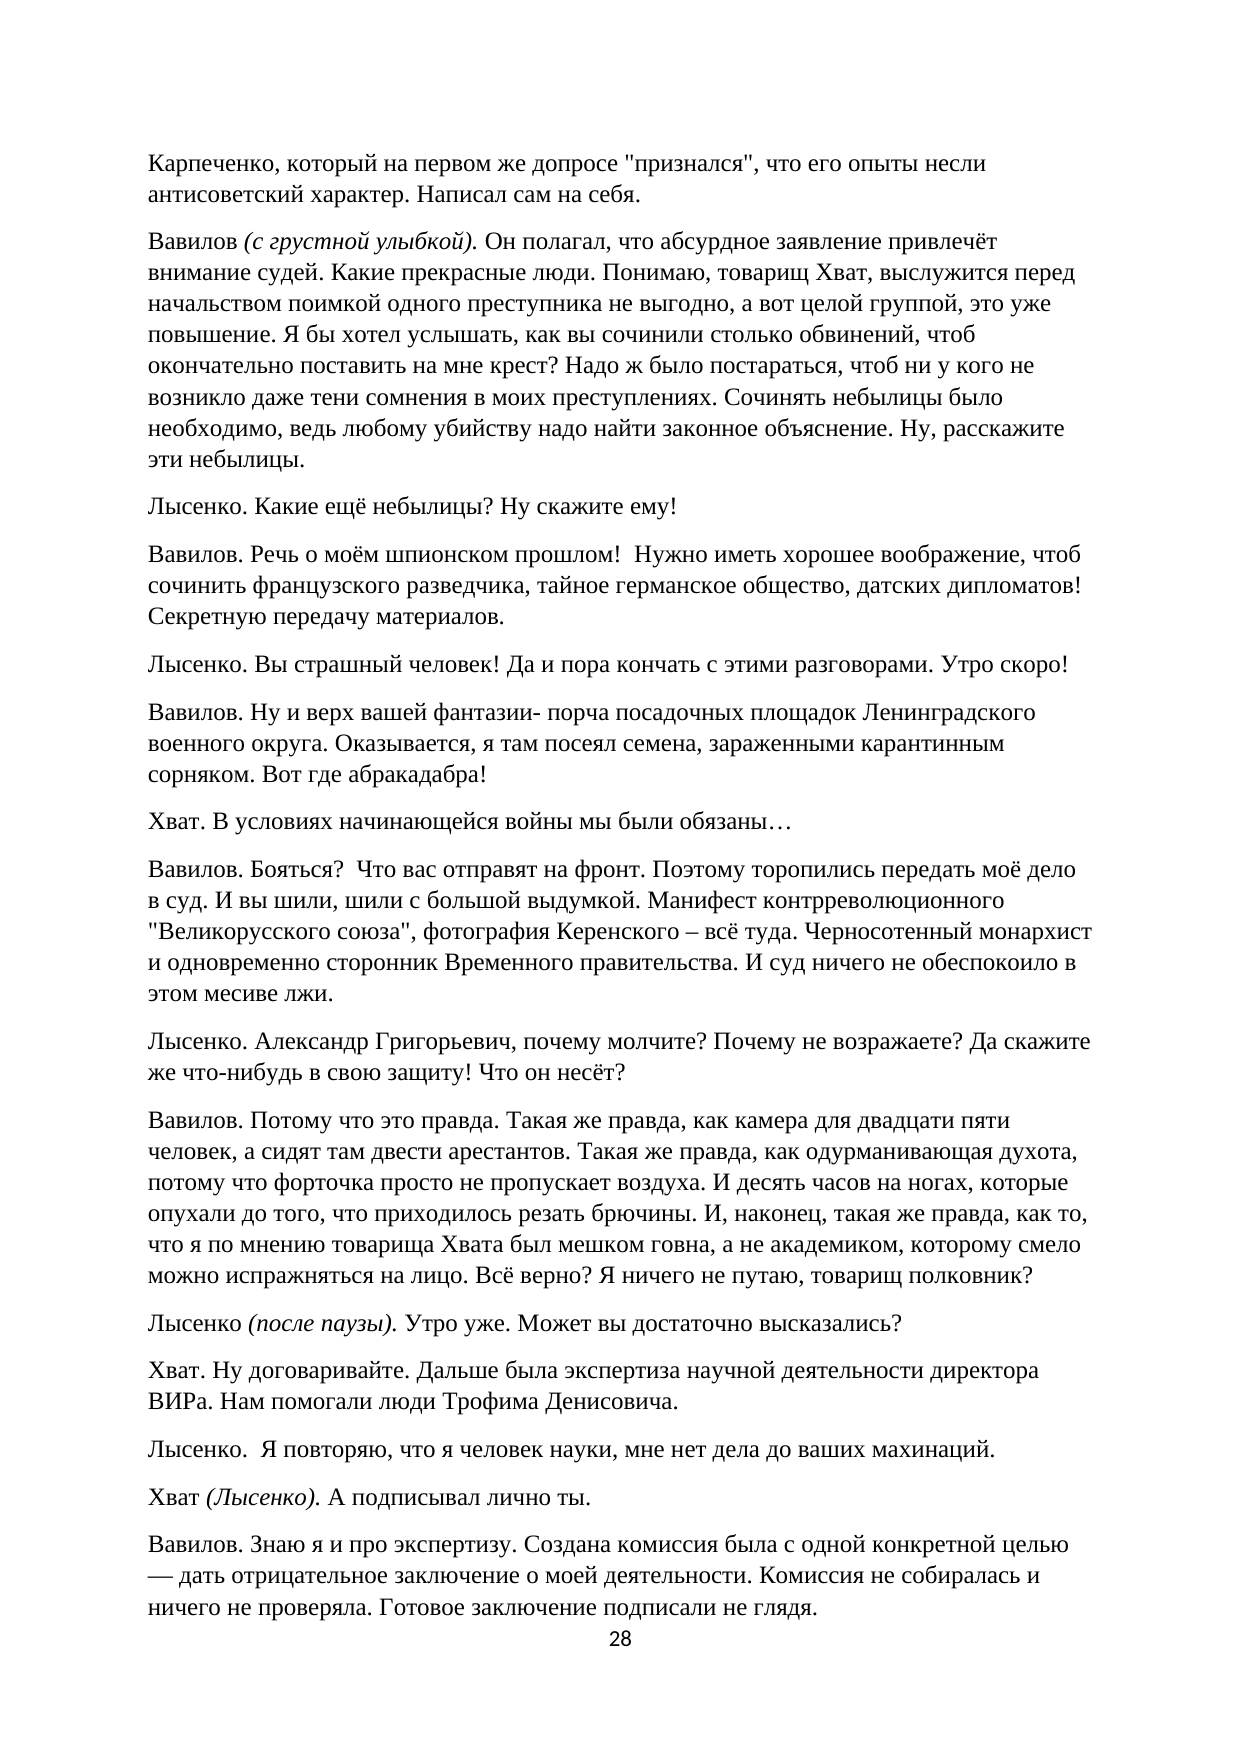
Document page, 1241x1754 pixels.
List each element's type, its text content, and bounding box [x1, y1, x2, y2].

text Вавилов. Речь о моём шпионском прошлом! Нужно иметь хорошее воображение, чтоб сочинить французского разведчика, тайное германское общество, датских дипломатов! Секретную передачу материалов. [148, 539, 1093, 630]
text Лысенко. Александр Григорьевич, почему молчите? Почему не возражаете? Да скажите же что-нибудь в свою защиту! Что он несёт? [148, 1026, 1093, 1086]
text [148, 148, 1093, 207]
text Хват. Ну договаривайте. Дальше была экспертиза научной деятельности директора ВИРа. Нам помогали люди Трофима Денисовича. [148, 1355, 1093, 1415]
text Лысенко. Я повторяю, что я человек науки, мне нет дела до ваших махинаций. [148, 1434, 1093, 1463]
text Лысенко. Какие ещё небылицы? Ну скажите ему! [148, 491, 1093, 520]
text Вавилов. Знаю я и про экспертизу. Создана комиссия была с одной конкретной целью — дать отрицательное заключение о моей деятельности. Комиссия не собиралась и ничего не проверяла. Готовое заключение подписали не глядя. [148, 1529, 1093, 1620]
text Вавилов (с грустной улыбкой). Он полагал, что абсурдное заявление привлечёт внимание судей. Какие прекрасные люди. Понимаю, товарищ Хват, выслужится перед начальством поимкой одного преступника не выгодно, а вот целой группой, это уже повышение. Я бы хотел услышать, как вы сочинили столько обвинений, чтоб окончательно поставить на мне крест? Надо ж было постараться, чтоб ни у кого не возникло даже тени сомнения в моих преступлениях. Сочинять небылицы было необходимо, ведь любому убийству надо найти законное объяснение. Ну, расскажите эти небылицы. [148, 226, 1093, 472]
text Хват. В условиях начинающейся войны мы были обязаны… [148, 806, 1093, 835]
text Лысенко. Вы страшный человек! Да и пора кончать с этими разговорами. Утро скоро! [148, 649, 1093, 678]
text Вавилов. Потому что это правда. Такая же правда, как камера для двадцати пяти человек, а сидят там двести арестантов. Такая же правда, как одурманивающая духота, потому что форточка просто не пропускает воздуха. И десять часов на ногах, которые опухали до того, что приходилось резать брючины. И, наконец, такая же правда, как то, что я по мнению товарища Хвата был мешком говна, а не академиком, которому смело можно испражняться на лицо. Всё верно? Я ничего не путаю, товарищ полковник? [148, 1105, 1093, 1289]
text Хват (Лысенко). А подписывал лично ты. [148, 1482, 1093, 1511]
text Лысенко (после паузы). Утро уже. Может вы достаточно высказались? [148, 1308, 1093, 1336]
text Вавилов. Ну и верх вашей фантазии- порча посадочных площадок Ленинградского военного округа. Оказывается, я там посеял семена, зараженными карантинным сорняком. Вот где абракадабра! [148, 697, 1093, 787]
text Вавилов. Бояться? Что вас отправят на фронт. Поэтому торопились передать моё дело в суд. И вы шили, шили с большой выдумкой. Манифест контрреволюционного "Великорусского союза", фотография Керенского – всё туда. Черносотенный монархист и одновременно сторонник Временного правительства. И суд ничего не обеспокоило в этом месиве лжи. [148, 854, 1093, 1007]
